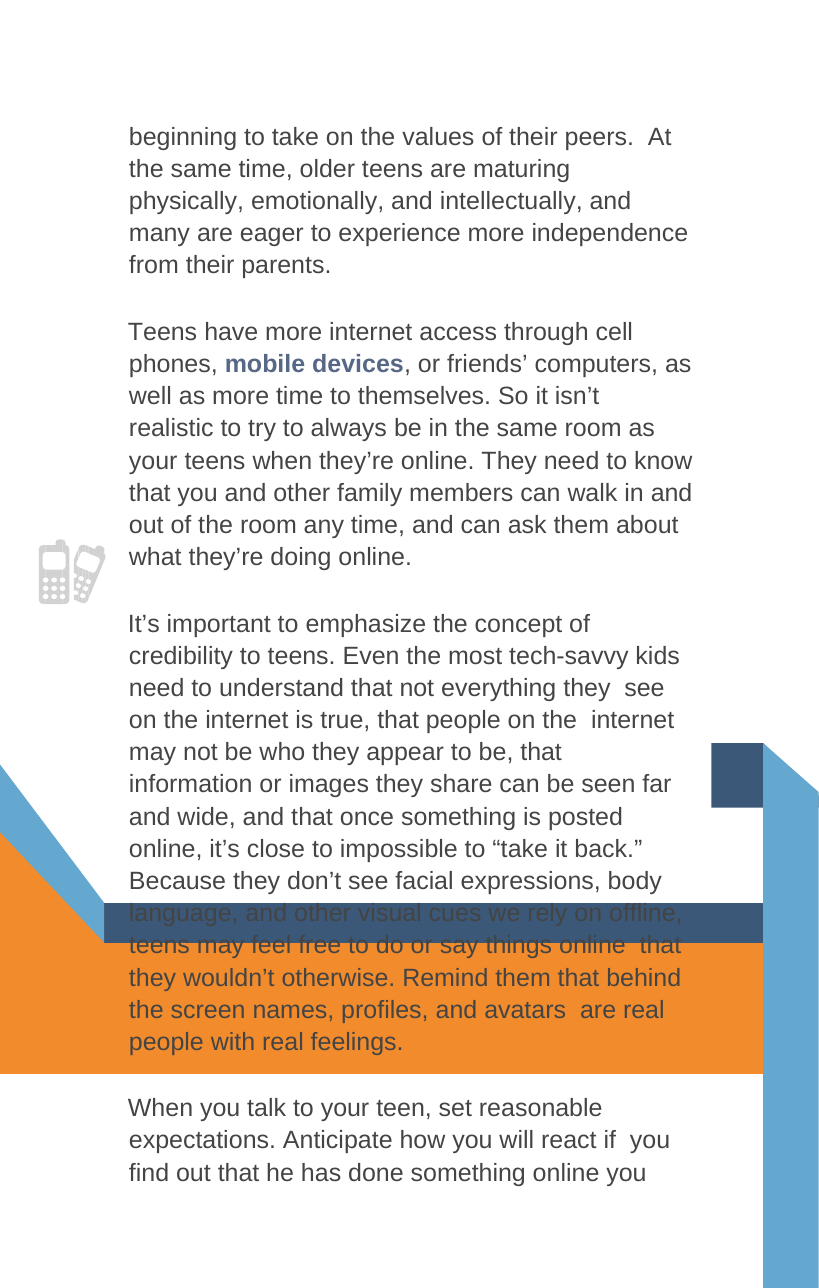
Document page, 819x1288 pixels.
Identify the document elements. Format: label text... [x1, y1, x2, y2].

text Teens have more internet access through cell phones, mobile devices, or friends’ computers, as well as more time to themselves. So it isn’t realistic to try to always be in the same room as your teens when they’re online. They need to know that you and other family members can walk in and out of the room any time, and can ask them about what they’re doing online. [128, 317, 697, 571]
text It’s important to emphasize the concept of credibility to teens. Even the most tech-savvy kids need to understand that not everything they see on the internet is true, that people on the internet may not be who they appear to be, that information or images they share can be seen far and wide, and that once something is posted online, it’s close to impossible to “take it back.” Because they don’t see facial expressions, body language, and other visual cues we rely on offline, teens may feel free to do or say things online that they wouldn’t otherwise. Remind them that behind the screen names, profiles, and avatars are real people with real feelings. [128, 608, 687, 1056]
text Young tweens are likely to reflect the values of their parents. By the time they age into their teen years, they’re forming their own values and beginning to take on the values of their peers. At the same time, older teens are maturing physically, emotionally, and intellectually, and many are eager to experience more independence from their parents. [128, 122, 689, 279]
